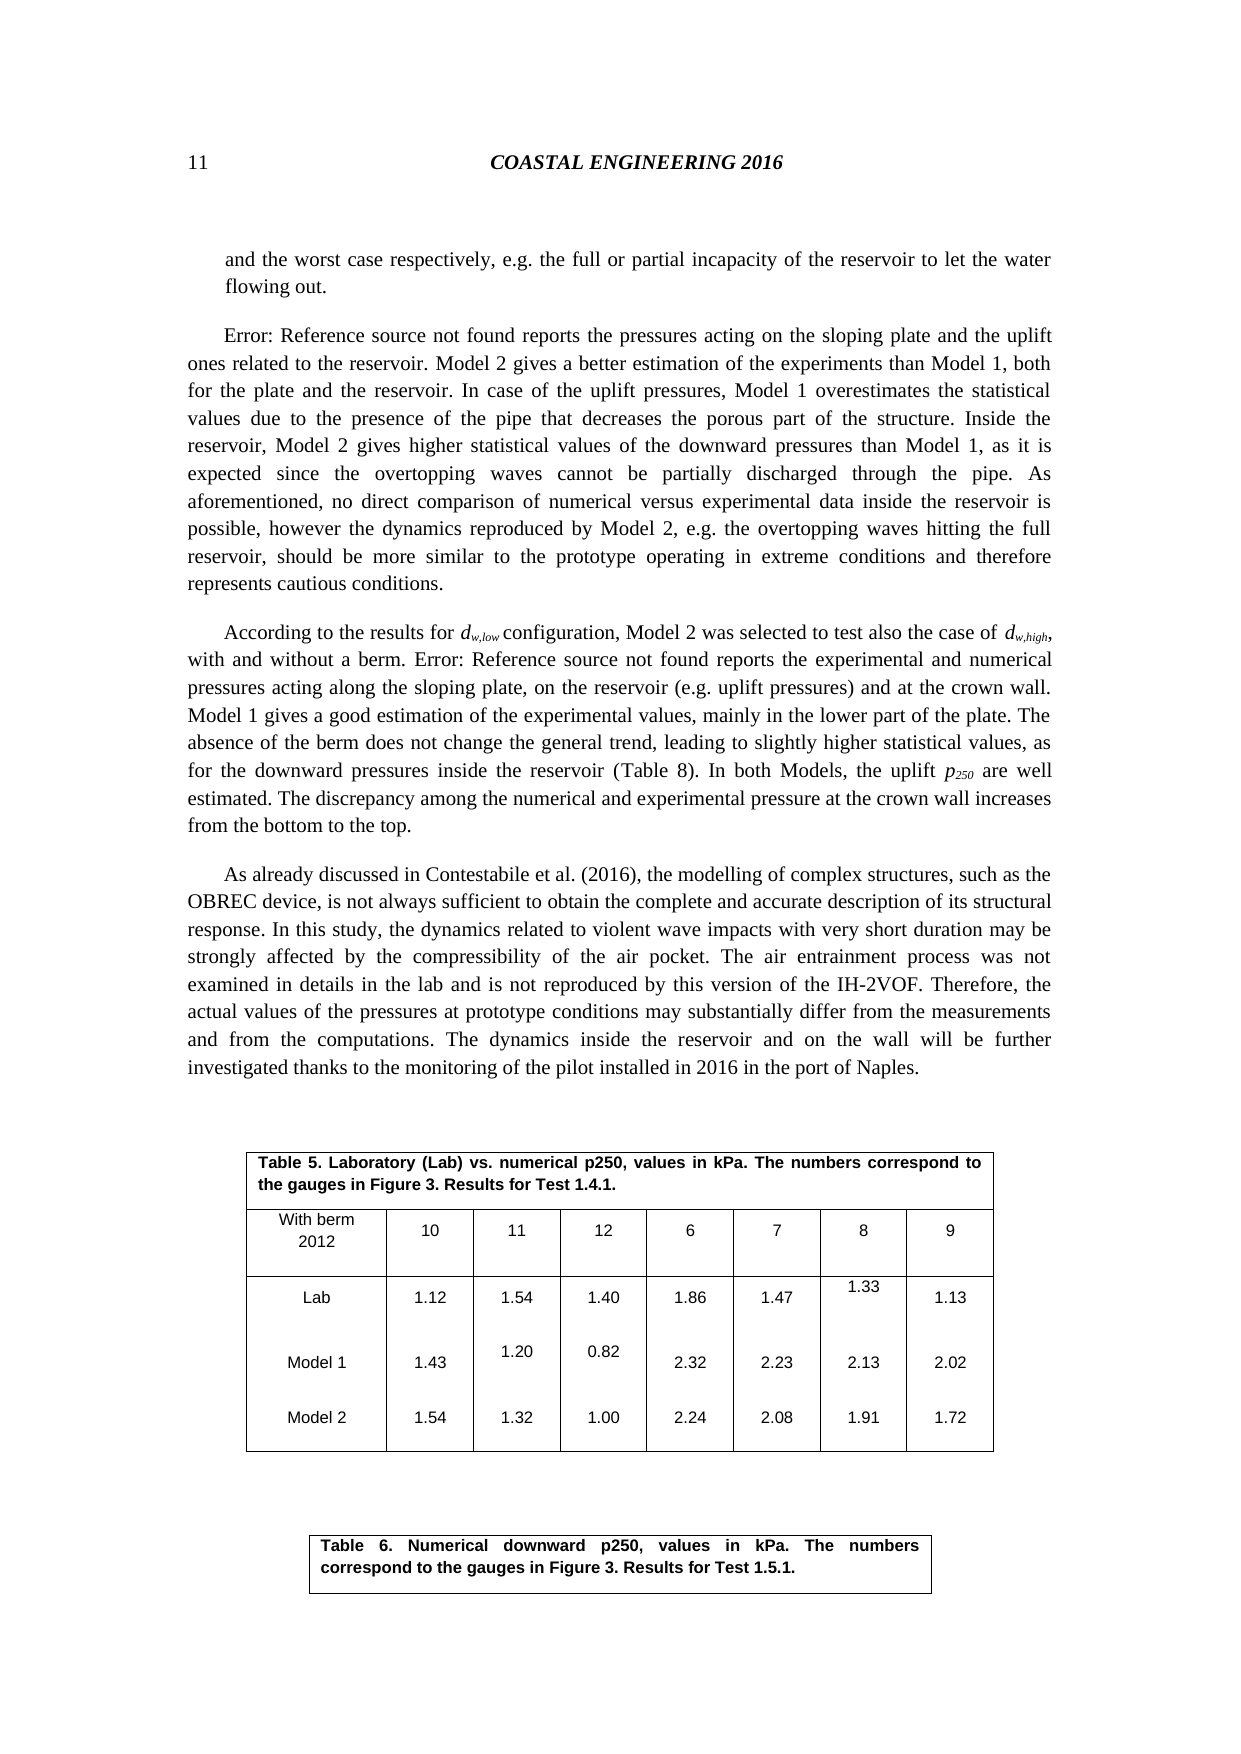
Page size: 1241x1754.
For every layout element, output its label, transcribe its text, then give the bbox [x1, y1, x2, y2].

table_cell 1.00 [561, 1408, 646, 1451]
table_cell 10 [387, 1210, 473, 1276]
table_cell 0.82 [561, 1342, 646, 1408]
table_cell 1.32 [474, 1408, 560, 1451]
table_cell 1.86 [647, 1277, 733, 1342]
table_cell 7 [734, 1210, 820, 1276]
text As already discussed in Contestabile et al. (2016), the modelling of complex structures, such as the OBREC device, is not always sufficient to obtain the complete and accurate description of its structural response. In this study, the dynamics related to violent wave impacts with very short duration may be strongly affected by the compressibility of the air pocket. The air entrainment process was not examined in details in the lab and is not reproduced by this version of the IH-2VOF. Therefore, the actual values of the pressures at prototype conditions may substantially differ from the measurements and from the computations. The dynamics inside the reservoir and on the wall will be further investigated thanks to the monitoring of the pilot installed in 2016 in the port of Naples. [187, 861, 1053, 1079]
table_cell 1.40 [561, 1277, 646, 1342]
table_cell 1.13 [907, 1277, 993, 1342]
table_cell 6 [647, 1210, 733, 1276]
table_cell 2.23 [734, 1342, 820, 1408]
table_cell 11 [474, 1210, 560, 1276]
table_cell 1.12 [387, 1277, 473, 1342]
table_cell 2.13 [821, 1342, 906, 1408]
table_cell 2.08 [734, 1408, 820, 1451]
table_cell 1.72 [907, 1408, 993, 1451]
table_cell 1.54 [474, 1277, 560, 1342]
table_cell 1.54 [387, 1408, 473, 1451]
table_cell 1.20 [474, 1342, 560, 1408]
table_cell Model 2 [247, 1408, 386, 1451]
table_cell Lab [247, 1277, 386, 1342]
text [187, 247, 1053, 298]
table_cell 9 [907, 1210, 993, 1276]
table_cell 12 [561, 1210, 646, 1276]
table_cell 2.02 [907, 1342, 993, 1408]
table_cell Model 1 [247, 1342, 386, 1408]
table_cell With berm 2012 [247, 1210, 386, 1276]
table_cell 2.24 [647, 1408, 733, 1451]
table_cell 8 [821, 1210, 906, 1276]
table_cell 1.91 [821, 1408, 906, 1451]
table_cell 1.43 [387, 1342, 473, 1408]
table_cell 1.33 [821, 1277, 906, 1342]
table_cell 2.32 [647, 1342, 733, 1408]
table_cell 1.47 [734, 1277, 820, 1342]
